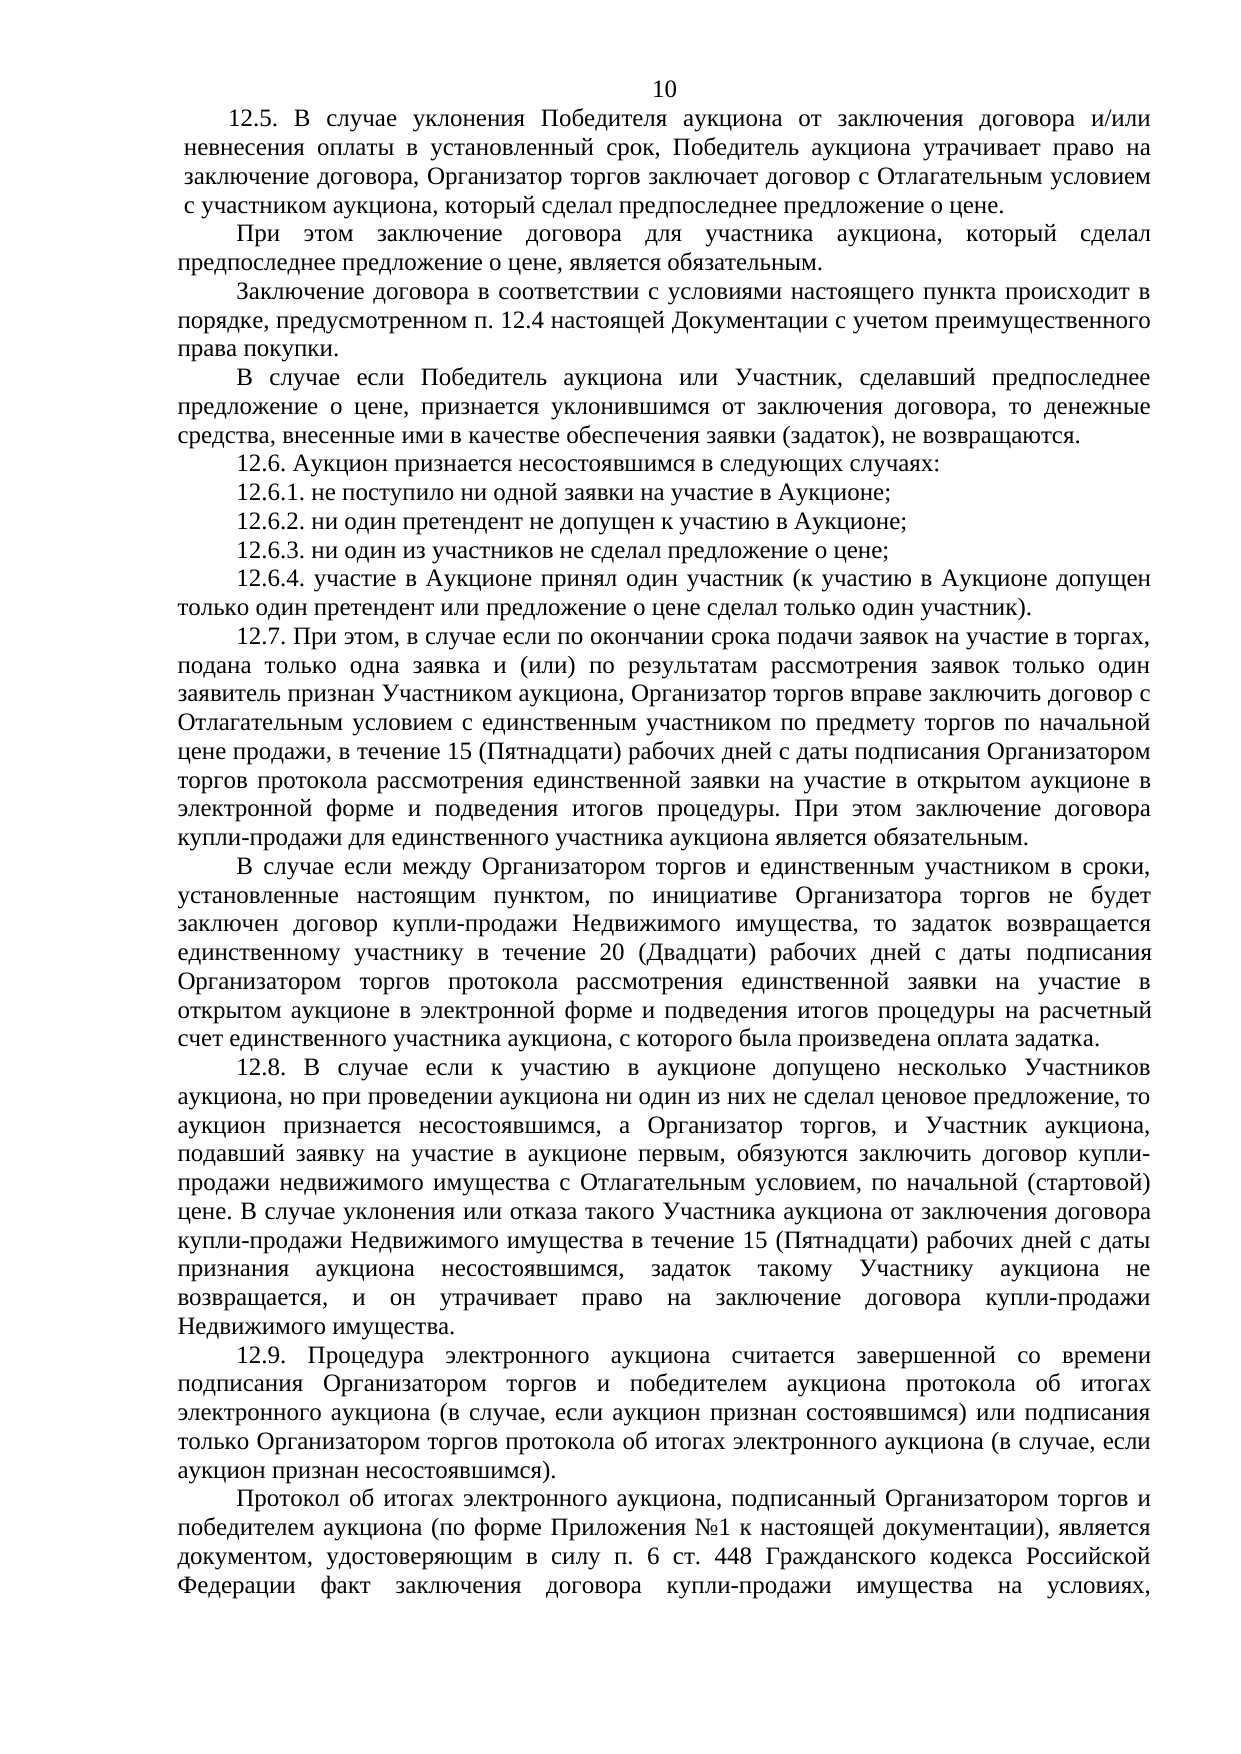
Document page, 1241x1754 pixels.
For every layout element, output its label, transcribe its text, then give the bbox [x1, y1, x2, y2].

text 12.6.4. участие в Аукционе принял один участник (к участию в Аукционе допущен только один претендент или предложение о цене сделал только один участник). [177, 563, 1152, 621]
text 12.6.2. ни один претендент не допущен к участию в Аукционе; [177, 506, 1152, 535]
subtitle В случае если Победитель аукциона или Участник, сделавший предпоследнее предложение о цене, признается уклонившимся от заключения договора, то денежные средства, внесенные ими в качестве обеспечения заявки (задаток), не возвращаются. [177, 362, 1152, 448]
text 12.6.1. не поступило ни одной заявки на участие в Аукционе; [177, 477, 1152, 506]
subtitle 12.9. Процедура электронного аукциона считается завершенной со времени подписания Организатором торгов и победителем аукциона протокола об итогах электронного аукциона (в случае, если аукцион признан состоявшимся) или подписания только Организатором торгов протокола об итогах электронного аукциона (в случае, если аукцион признан несостоявшимся). [177, 1340, 1152, 1483]
text Заключение договора в соответствии с условиями настоящего пункта происходит в порядке, предусмотренном п. 12.4 настоящей Документации с учетом преимущественного права покупки. [177, 276, 1152, 362]
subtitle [177, 1483, 1152, 1598]
subtitle 12.8. В случае если к участию в аукционе допущено несколько Участников аукциона, но при проведении аукциона ни один из них не сделал ценовое предложение, то аукцион признается несостоявшимся, а Организатор торгов, и Участник аукциона, подавший заявку на участие в аукционе первым, обязуются заключить договор купли-продажи недвижимого имущества с Отлагательным условием, по начальной (стартовой) цене. В случае уклонения или отказа такого Участника аукциона от заключения договора купли-продажи Недвижимого имущества в течение 15 (Пятнадцати) рабочих дней с даты признания аукциона несостоявшимся, задаток такому Участнику аукциона не возвращается, и он утрачивает право на заключение договора купли-продажи Недвижимого имущества. [177, 1052, 1152, 1340]
subtitle 12.5. В случае уклонения Победителя аукциона от заключения договора и/или невнесения оплаты в установленный срок, Победитель аукциона утрачивает право на заключение договора, Организатор торгов заключает договор с Отлагательным условием с участником аукциона, который сделал предпоследнее предложение о цене. [184, 103, 1152, 218]
subtitle В случае если между Организатором торгов и единственным участником в сроки, установленные настоящим пунктом, по инициативе Организатора торгов не будет заключен договор купли-продажи Недвижимого имущества, то задаток возвращается единственному участнику в течение 20 (Двадцати) рабочих дней с даты подписания Организатором торгов протокола рассмотрения единственной заявки на участие в открытом аукционе в электронной форме и подведения итогов процедуры на расчетный счет единственного участника аукциона, с которого была произведена оплата задатка. [177, 851, 1152, 1052]
subtitle При этом заключение договора для участника аукциона, который сделал предпоследнее предложение о цене, является обязательным. [177, 218, 1152, 276]
text 12.6.3. ни один из участников не сделал предложение о цене; [177, 535, 1152, 563]
text 12.7. При этом, в случае если по окончании срока подачи заявок на участие в торгах, подана только одна заявка и (или) по результатам рассмотрения заявок только один заявитель признан Участником аукциона, Организатор торгов вправе заключить договор с Отлагательным условием с единственным участником по предмету торгов по начальной цене продажи, в течение 15 (Пятнадцати) рабочих дней с даты подписания Организатором торгов протокола рассмотрения единственной заявки на участие в открытом аукционе в электронной форме и подведения итогов процедуры. При этом заключение договора купли-продажи для единственного участника аукциона является обязательным. [177, 621, 1152, 851]
text 12.6. Аукцион признается несостоявшимся в следующих случаях: [177, 448, 1152, 477]
